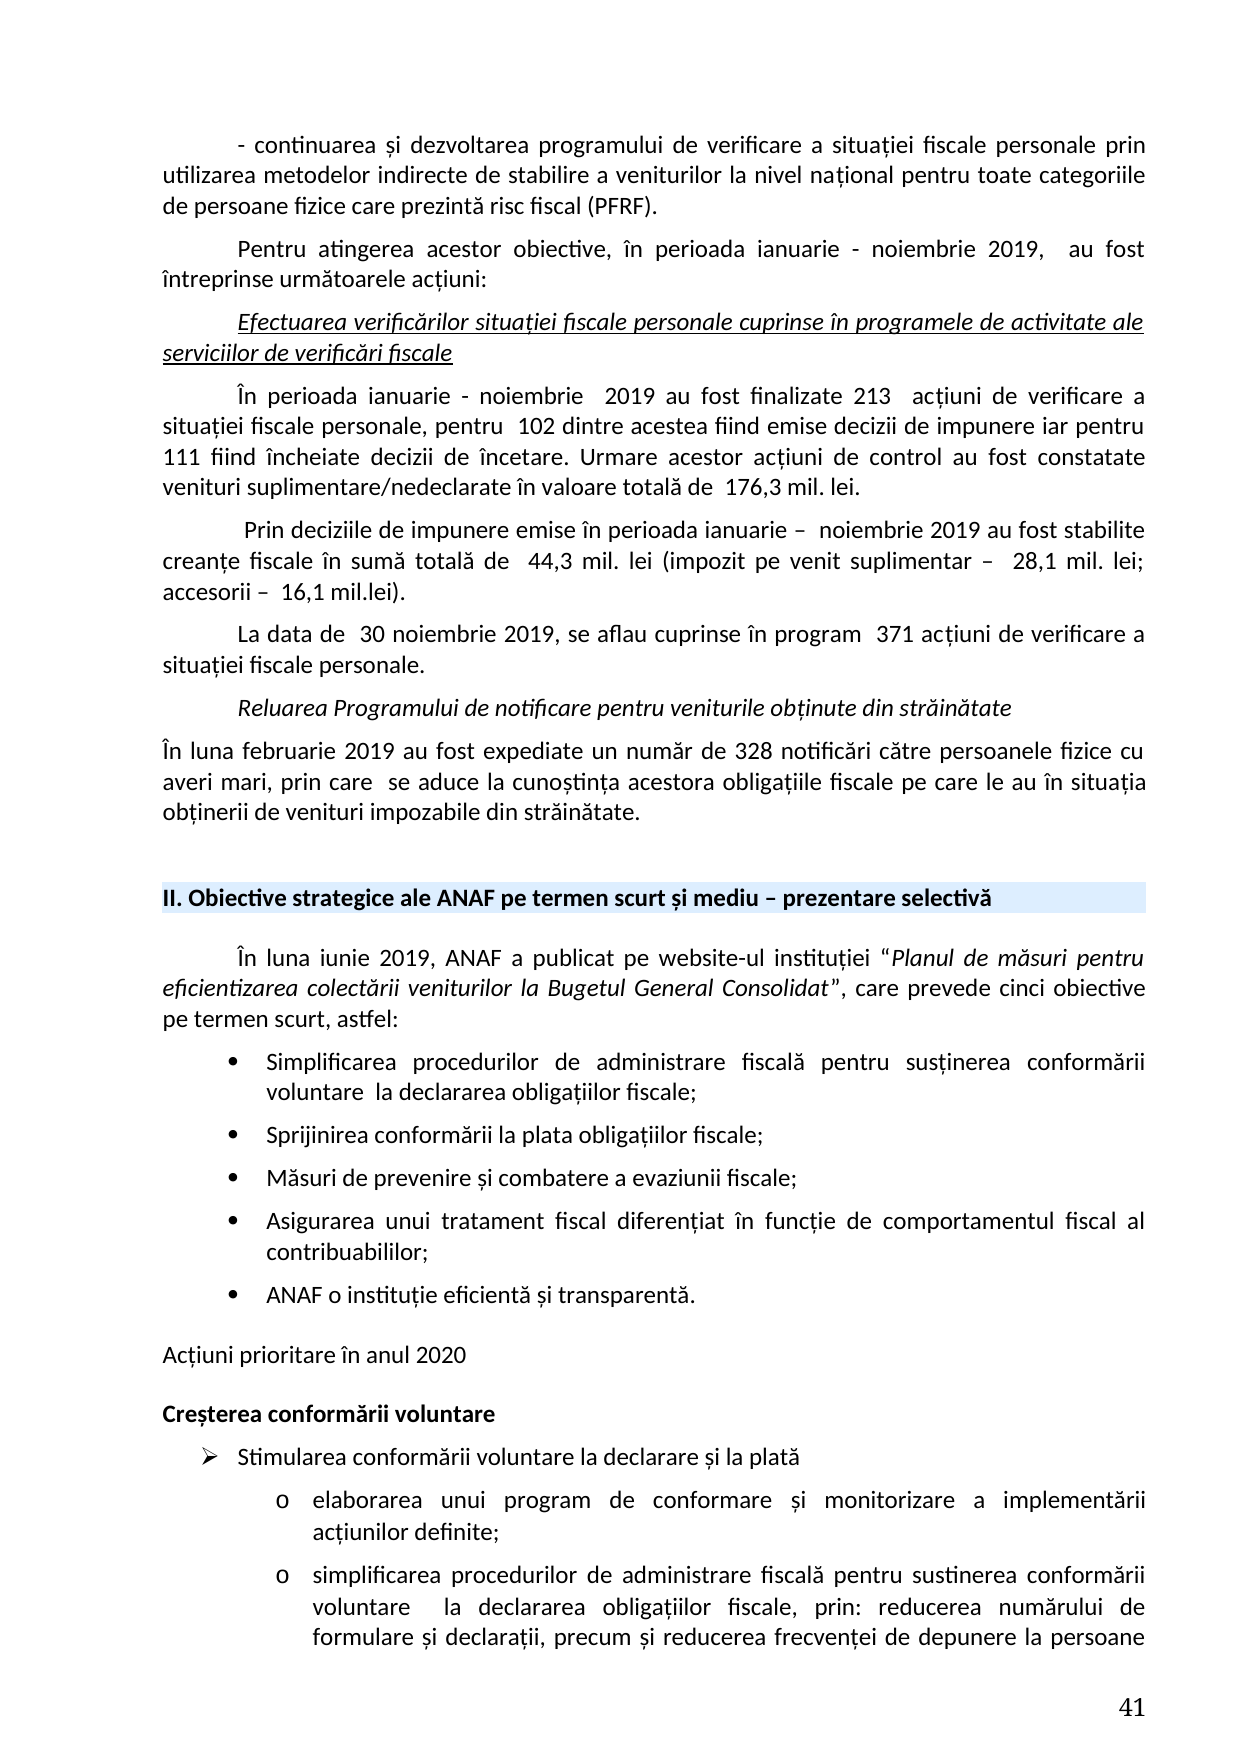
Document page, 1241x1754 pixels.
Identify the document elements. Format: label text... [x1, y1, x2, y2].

list Asigurarea unui tratament fiscal diferențiat în funcție de comportamentul fiscal al contribuabililor; [228, 1206, 1146, 1267]
text În luna februarie 2019 au fost expediate un număr de 328 notificări către persoanele fizice cu averi mari, prin care se aduce la cunoştinţa acestora obligaţiile fiscale pe care le au în situaţia obţinerii de venituri impozabile din străinătate. [162, 735, 1146, 827]
list elaborarea unui program de conformare şi monitorizare a implementării acţiunilor definite; [275, 1484, 1146, 1547]
text Creşterea conformării voluntare [162, 1398, 1146, 1429]
text Acțiuni prioritare în anul 2020 [162, 1339, 1146, 1369]
list Simplificarea procedurilor de administrare fiscală pentru susținerea conformării voluntare la declararea obligațiilor fiscale; [228, 1046, 1146, 1107]
text - continuarea şi dezvoltarea programului de verificare a situaţiei fiscale personale prin utilizarea metodelor indirecte de stabilire a veniturilor la nivel naţional pentru toate categoriile de persoane fizice care prezintă risc fiscal (PFRF). [162, 129, 1146, 220]
text Prin deciziile de impunere emise în perioada ianuarie – noiembrie 2019 au fost stabilite creanţe fiscale în sumă totală de 44,3 mil. lei (impozit pe venit suplimentar – 28,1 mil. lei; accesorii – 16,1 mil.lei). [162, 514, 1146, 606]
text În perioada ianuarie - noiembrie 2019 au fost finalizate 213 acţiuni de verificare a situaţiei fiscale personale, pentru 102 dintre acestea fiind emise decizii de impunere iar pentru 111 fiind încheiate decizii de încetare. Urmare acestor acţiuni de control au fost constatate venituri suplimentare/nedeclarate în valoare totală de 176,3 mil. lei. [162, 380, 1146, 502]
list Stimularea conformării voluntare la declarare și la plată [200, 1441, 1146, 1472]
text II. Obiective strategice ale ANAF pe termen scurt şi mediu – prezentare selectivă [162, 882, 1146, 913]
list Măsuri de prevenire și combatere a evaziunii fiscale; [228, 1162, 1146, 1193]
text La data de 30 noiembrie 2019, se aflau cuprinse în program 371 acţiuni de verificare a situaţiei fiscale personale. [162, 619, 1146, 680]
list ANAF o instituție eficientă și transparentă. [228, 1279, 1146, 1309]
list Sprijinirea conformării la plata obligațiilor fiscale; [228, 1119, 1146, 1150]
text Pentru atingerea acestor obiective, în perioada ianuarie - noiembrie 2019, au fost întreprinse următoarele acţiuni: [162, 233, 1146, 294]
text În luna iunie 2019, ANAF a publicat pe website-ul instituției “Planul de măsuri pentru eficientizarea colectării veniturilor la Bugetul General Consolidat”, care prevede cinci obiective pe termen scurt, astfel: [162, 942, 1146, 1033]
text Efectuarea verificărilor situaţiei fiscale personale cuprinse în programele de activitate ale serviciilor de verificări fiscale [162, 306, 1146, 367]
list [275, 1559, 1146, 1652]
text Reluarea Programului de notificare pentru veniturile obţinute din străinătate [162, 692, 1146, 723]
